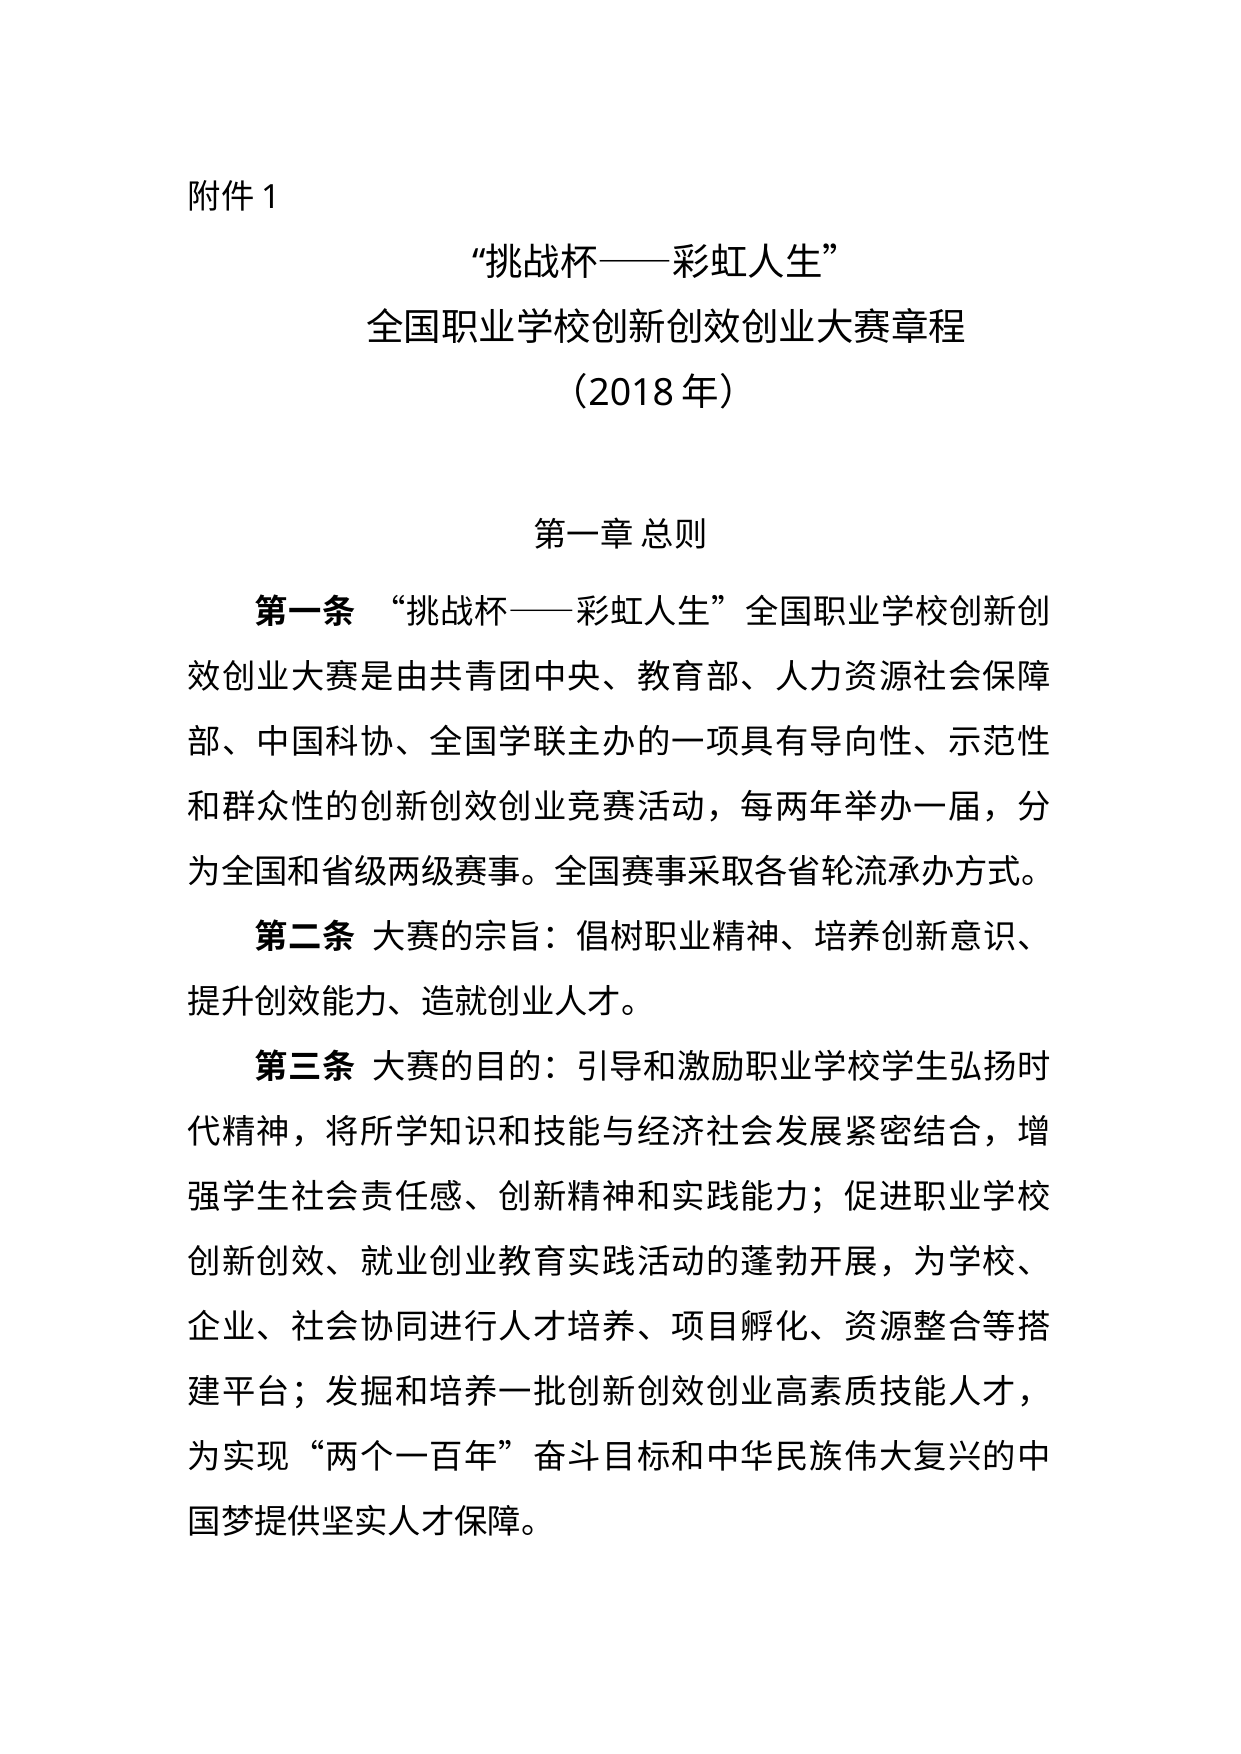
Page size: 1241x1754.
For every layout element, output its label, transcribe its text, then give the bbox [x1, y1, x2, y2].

text 第一条 “挑战杯——彩虹人生”全国职业学校创新创效创业大赛是由共青团中央、教育部、人力资源社会保障部、中国科协、全国学联主办的一项具有导向性、示范性和群众性的创新创效创业竞赛活动，每两年举办一届，分为全国和省级两级赛事。全国赛事采取各省轮流承办方式。 [187, 577, 1053, 902]
text 第一章 总则 [187, 499, 1053, 564]
text 附件1 [187, 162, 1053, 227]
text “挑战杯——彩虹人生” [187, 227, 1053, 292]
text 全国职业学校创新创效创业大赛章程 [187, 292, 1053, 357]
text 第二条 大赛的宗旨：倡树职业精神、培养创新意识、提升创效能力、造就创业人才。 [187, 902, 1053, 1032]
text （2018年） [187, 357, 1053, 422]
text 第三条 大赛的目的：引导和激励职业学校学生弘扬时代精神，将所学知识和技能与经济社会发展紧密结合，增强学生社会责任感、创新精神和实践能力；促进职业学校创新创效、就业创业教育实践活动的蓬勃开展，为学校、企业、社会协同进行人才培养、项目孵化、资源整合等搭建平台；发掘和培养一批创新创效创业高素质技能人才，为实现“两个一百年”奋斗目标和中华民族伟大复兴的中国梦提供坚实人才保障。 [187, 1032, 1053, 1552]
